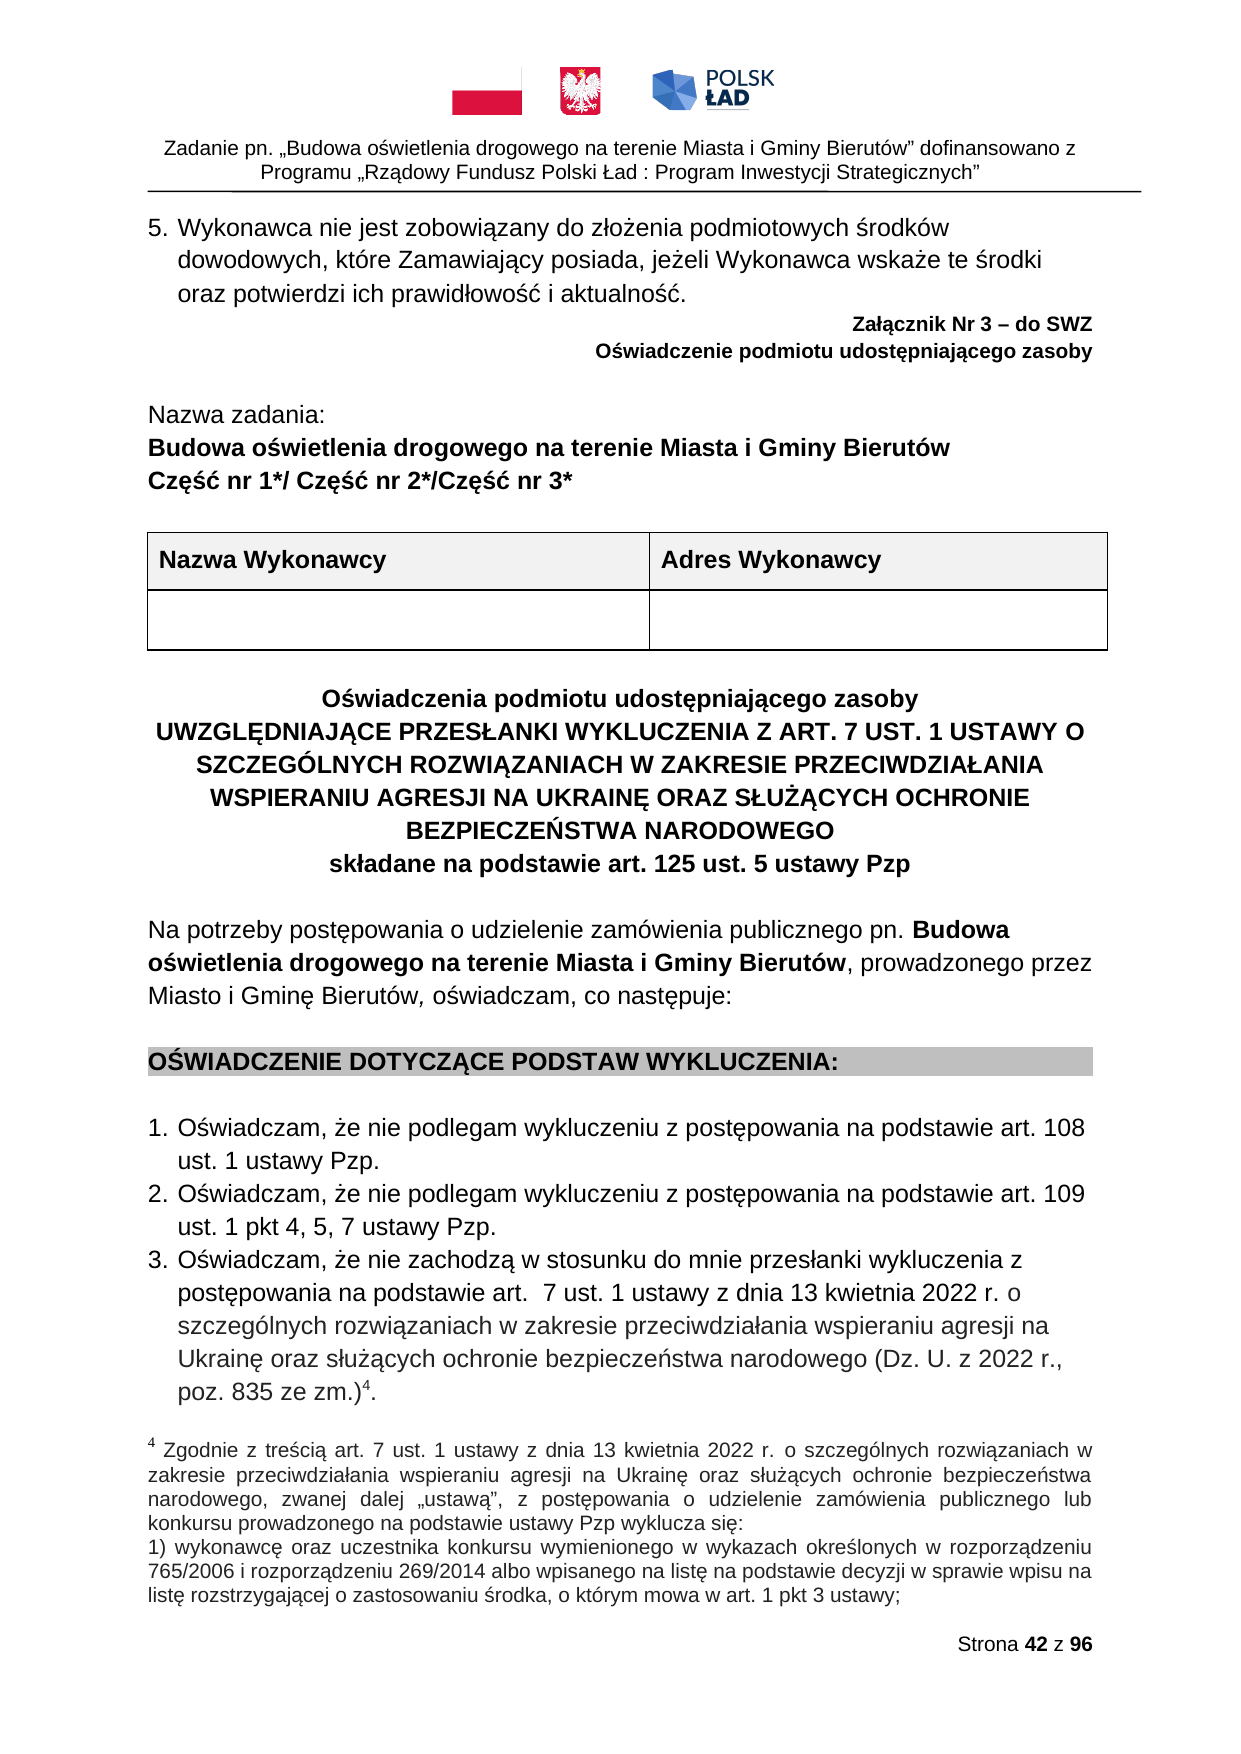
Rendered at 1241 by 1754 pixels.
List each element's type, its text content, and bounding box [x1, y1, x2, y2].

text składane na podstawie art. 125 ust. 5 ustawy Pzp [148, 849, 1093, 877]
list Oświadczam, że nie zachodzą w stosunku do mnie przesłanki wykluczenia z postępowania na podstawie art. 7 ust. 1 ustawy z dnia 13 kwietnia 2022 r. o szczególnych rozwiązaniach w zakresie przeciwdziałania wspieraniu agresji na Ukrainę oraz służących ochronie bezpieczeństwa narodowego (Dz. U. z 2022 r., poz. 835 ze zm.). [148, 1245, 1093, 1406]
subtitle Załącznik Nr 3 – do SWZ [148, 312, 1093, 336]
text Oświadczenia podmiotu udostępniającego zasoby [148, 683, 1093, 712]
list Wykonawca nie jest zobowiązany do złożenia podmiotowych środków dowodowych, które Zamawiający posiada, jeżeli Wykonawca wskaże te środki oraz potwierdzi ich prawidłowość i aktualność. [148, 212, 1093, 307]
table_header Nazwa Wykonawcy [148, 533, 649, 589]
list Oświadczam, że nie podlegam wykluczeniu z postępowania na podstawie art. 108 ust. 1 ustawy Pzp. [148, 1113, 1093, 1174]
text Na potrzeby postępowania o udzielenie zamówienia publicznego pn. Budowa oświetlenia drogowego na terenie Miasta i Gminy Bierutów, prowadzonego przez Miasto i Gminę Bierutów, oświadczam, co następuje: [148, 915, 1093, 1009]
text Nazwa zadania: [148, 399, 1093, 428]
text Budowa oświetlenia drogowego na terenie Miasta i Gminy Bierutów [148, 433, 1093, 461]
picture [652, 69, 774, 111]
table_header Adres Wykonawcy [650, 533, 1107, 589]
subtitle Oświadczenie podmiotu udostępniającego zasoby [148, 339, 1093, 363]
list Oświadczam, że nie podlegam wykluczeniu z postępowania na podstawie art. 109 ust. 1 pkt 4, 5, 7 ustawy Pzp. [148, 1179, 1093, 1241]
text UWZGLĘDNIAJĄCE PRZESŁANKI WYKLUCZENIA Z ART. 7 UST. 1 USTAWY o szczególnych rozwiązaniach w zakresie przeciwdziałania wspieraniu agresji na Ukrainę oraz służących ochronie bezpieczeństwa narodowego [148, 717, 1093, 844]
text Część nr 1*/ Część nr 2*/Część nr 3* [148, 466, 1093, 494]
text OŚWIADCZENIE DOTYCZĄCE PODSTAW WYKLUCZENIA: [148, 1047, 1093, 1076]
table_cell [650, 591, 1107, 649]
picture [450, 67, 600, 114]
table_cell [148, 591, 649, 649]
